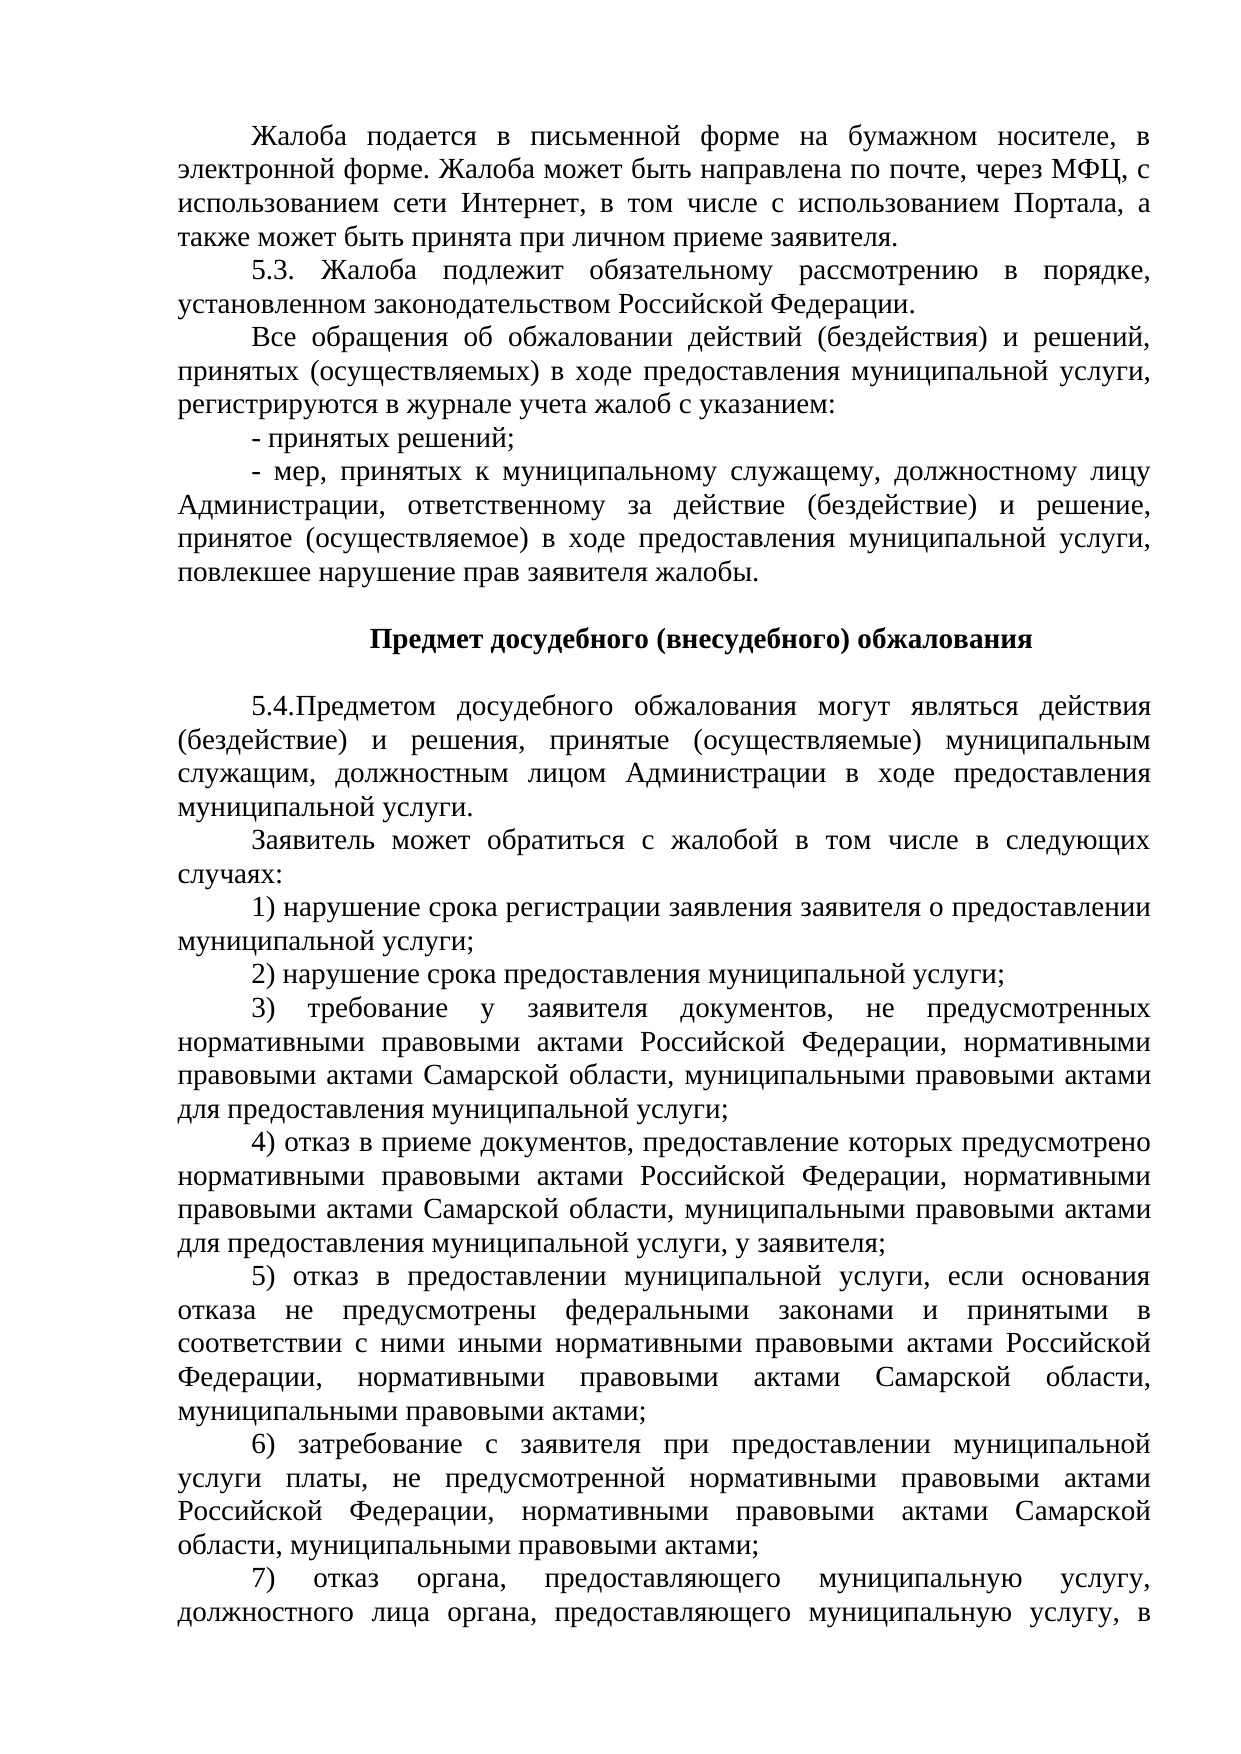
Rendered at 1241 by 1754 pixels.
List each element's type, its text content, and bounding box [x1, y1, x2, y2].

list Жалоба подлежит обязательному рассмотрению в порядке, установленном законодательством Российской Федерации. [177, 252, 1152, 319]
text - принятых решений; [177, 420, 1152, 453]
text 1) нарушение срока регистрации заявления заявителя о предоставлении муниципальной услуги; [177, 889, 1152, 957]
text 3) требование у заявителя документов, не предусмотренных нормативными правовыми актами Российской Федерации, нормативными правовыми актами Самарской области, муниципальными правовыми актами для предоставления муниципальной услуги; [177, 990, 1152, 1124]
list Предметом досудебного обжалования могут являться действия (бездействие) и решения, принятые (осуществляемые) муниципальным служащим, должностным лицом Администрации в ходе предоставления муниципальной услуги. [177, 688, 1152, 822]
text 5) отказ в предоставлении муниципальной услуги, если основания отказа не предусмотрены федеральными законами и принятыми в соответствии с ними иными нормативными правовыми актами Российской Федерации, нормативными правовыми актами Самарской области, муниципальными правовыми актами; [177, 1258, 1152, 1426]
text Жалоба подается в письменной форме на бумажном носителе, в электронной форме. Жалоба может быть направлена по почте, через МФЦ, с использованием сети Интернет, в том числе с использованием Портала, а также может быть принята при личном приеме заявителя. [177, 118, 1152, 252]
text 4) отказ в приеме документов, предоставление которых предусмотрено нормативными правовыми актами Российской Федерации, нормативными правовыми актами Самарской области, муниципальными правовыми актами для предоставления муниципальной услуги, у заявителя; [177, 1124, 1152, 1258]
text 2) нарушение срока предоставления муниципальной услуги; [177, 957, 1152, 990]
text Все обращения об обжаловании действий (бездействия) и решений, принятых (осуществляемых) в ходе предоставления муниципальной услуги, регистрируются в журнале учета жалоб с указанием: [177, 319, 1152, 420]
text Заявитель может обратиться с жалобой в том числе в следующих случаях: [177, 822, 1152, 889]
text 6) затребование с заявителя при предоставлении муниципальной услуги платы, не предусмотренной нормативными правовыми актами Российской Федерации, нормативными правовыми актами Самарской области, муниципальными правовыми актами; [177, 1426, 1152, 1560]
text Предмет досудебного (внесудебного) обжалования [177, 621, 1152, 655]
text - мер, принятых к муниципальному служащему, должностному лицу Администрации, ответственному за действие (бездействие) и решение, принятое (осуществляемое) в ходе предоставления муниципальной услуги, повлекшее нарушение прав заявителя жалобы. [177, 453, 1152, 588]
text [177, 1560, 1152, 1627]
